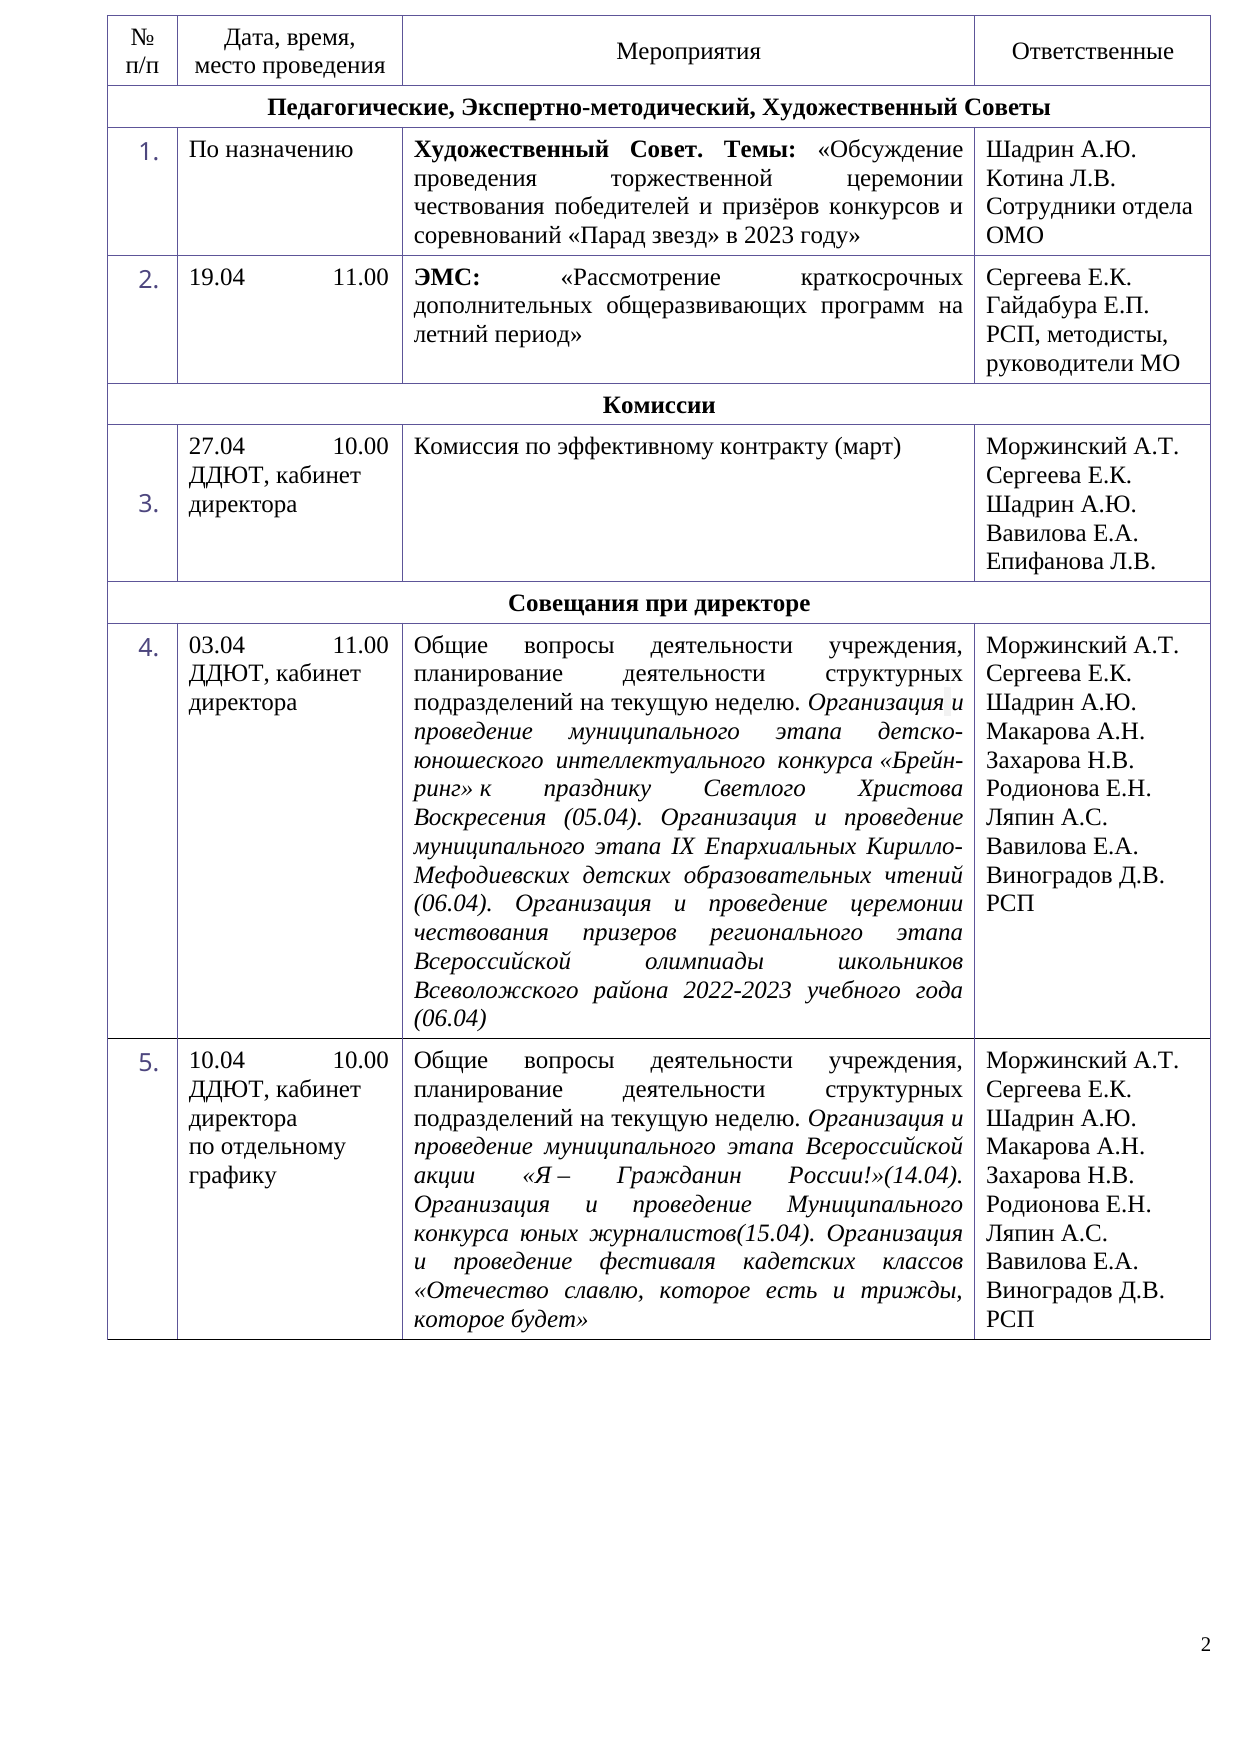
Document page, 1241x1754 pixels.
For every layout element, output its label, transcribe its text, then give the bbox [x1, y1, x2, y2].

table_cell Комиссия по эффективному контракту (март) [403, 425, 974, 581]
table_cell [108, 425, 177, 581]
table_cell Шадрин А.Ю. Котина Л.В. Сотрудники отдела ОМО [975, 128, 1210, 255]
table_cell Совещания при директоре [108, 582, 1210, 623]
table_cell Педагогические, Экспертно-методический, Художественный Советы [108, 86, 1210, 127]
table_header Мероприятия [403, 16, 974, 85]
table_cell [108, 128, 177, 255]
table_cell Моржинский А.Т. Сергеева Е.К. Шадрин А.Ю. Макарова А.Н. Захарова Н.В. Родионова Е.Н. Ляпин А.С. Вавилова Е.А. Виноградов Д.В. РСП [975, 624, 1210, 1038]
table_cell ЭМС: «Рассмотрение краткосрочных дополнительных общеразвивающих программ на летний период» [403, 256, 974, 383]
table_cell Художественный Совет. Темы: «Обсуждение проведения торжественной церемонии чествования победителей и призёров конкурсов и соревнований «Парад звезд» в 2023 году» [403, 128, 974, 255]
table_cell 03.04 11.00 ДДЮТ, кабинет директора [178, 624, 402, 1038]
table_cell [108, 256, 177, 383]
table_cell По назначению [178, 128, 402, 255]
table_cell Общие вопросы деятельности учреждения, планирование деятельности структурных подразделений на текущую неделю. Организация и проведение муниципального этапа детско-юношеского интеллектуального конкурса «Брейн-ринг» к празднику Светлого Христова Воскресения (05.04). Организация и проведение муниципального этапа IX Епархиальных Кирилло-Мефодиевских детских образовательных чтений (06.04). Организация и проведение церемонии чествования призеров регионального этапа Всероссийской олимпиады школьников Всеволожского района 2022-2023 учебного года (06.04) [403, 624, 974, 1038]
table_header № п/п [108, 16, 177, 85]
table_cell 19.04 11.00 [178, 256, 402, 383]
table_cell [108, 1039, 177, 1338]
table_cell Общие вопросы деятельности учреждения, планирование деятельности структурных подразделений на текущую неделю. Организация и проведение муниципального этапа Всероссийской акции «Я – Гражданин России!»(14.04). Организация и проведение Муниципального конкурса юных журналистов(15.04). Организация и проведение фестиваля кадетских классов «Отечество славлю, которое есть и трижды, которое будет» [403, 1039, 974, 1338]
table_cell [975, 1039, 1210, 1338]
table_cell 27.04 10.00 ДДЮТ, кабинет директора [178, 425, 402, 581]
table_cell [108, 624, 177, 1038]
table_cell 10.04 10.00 ДДЮТ, кабинет директора по отдельному графику [178, 1039, 402, 1338]
table_header Дата, время, место проведения [178, 16, 402, 85]
table_cell Сергеева Е.К. Гайдабура Е.П. РСП, методисты, руководители МО [975, 256, 1210, 383]
table_cell Комиссии [108, 384, 1210, 424]
table_cell Моржинский А.Т. Сергеева Е.К. Шадрин А.Ю. Вавилова Е.А. Епифанова Л.В. [975, 425, 1210, 581]
table_header Ответственные [975, 16, 1210, 85]
